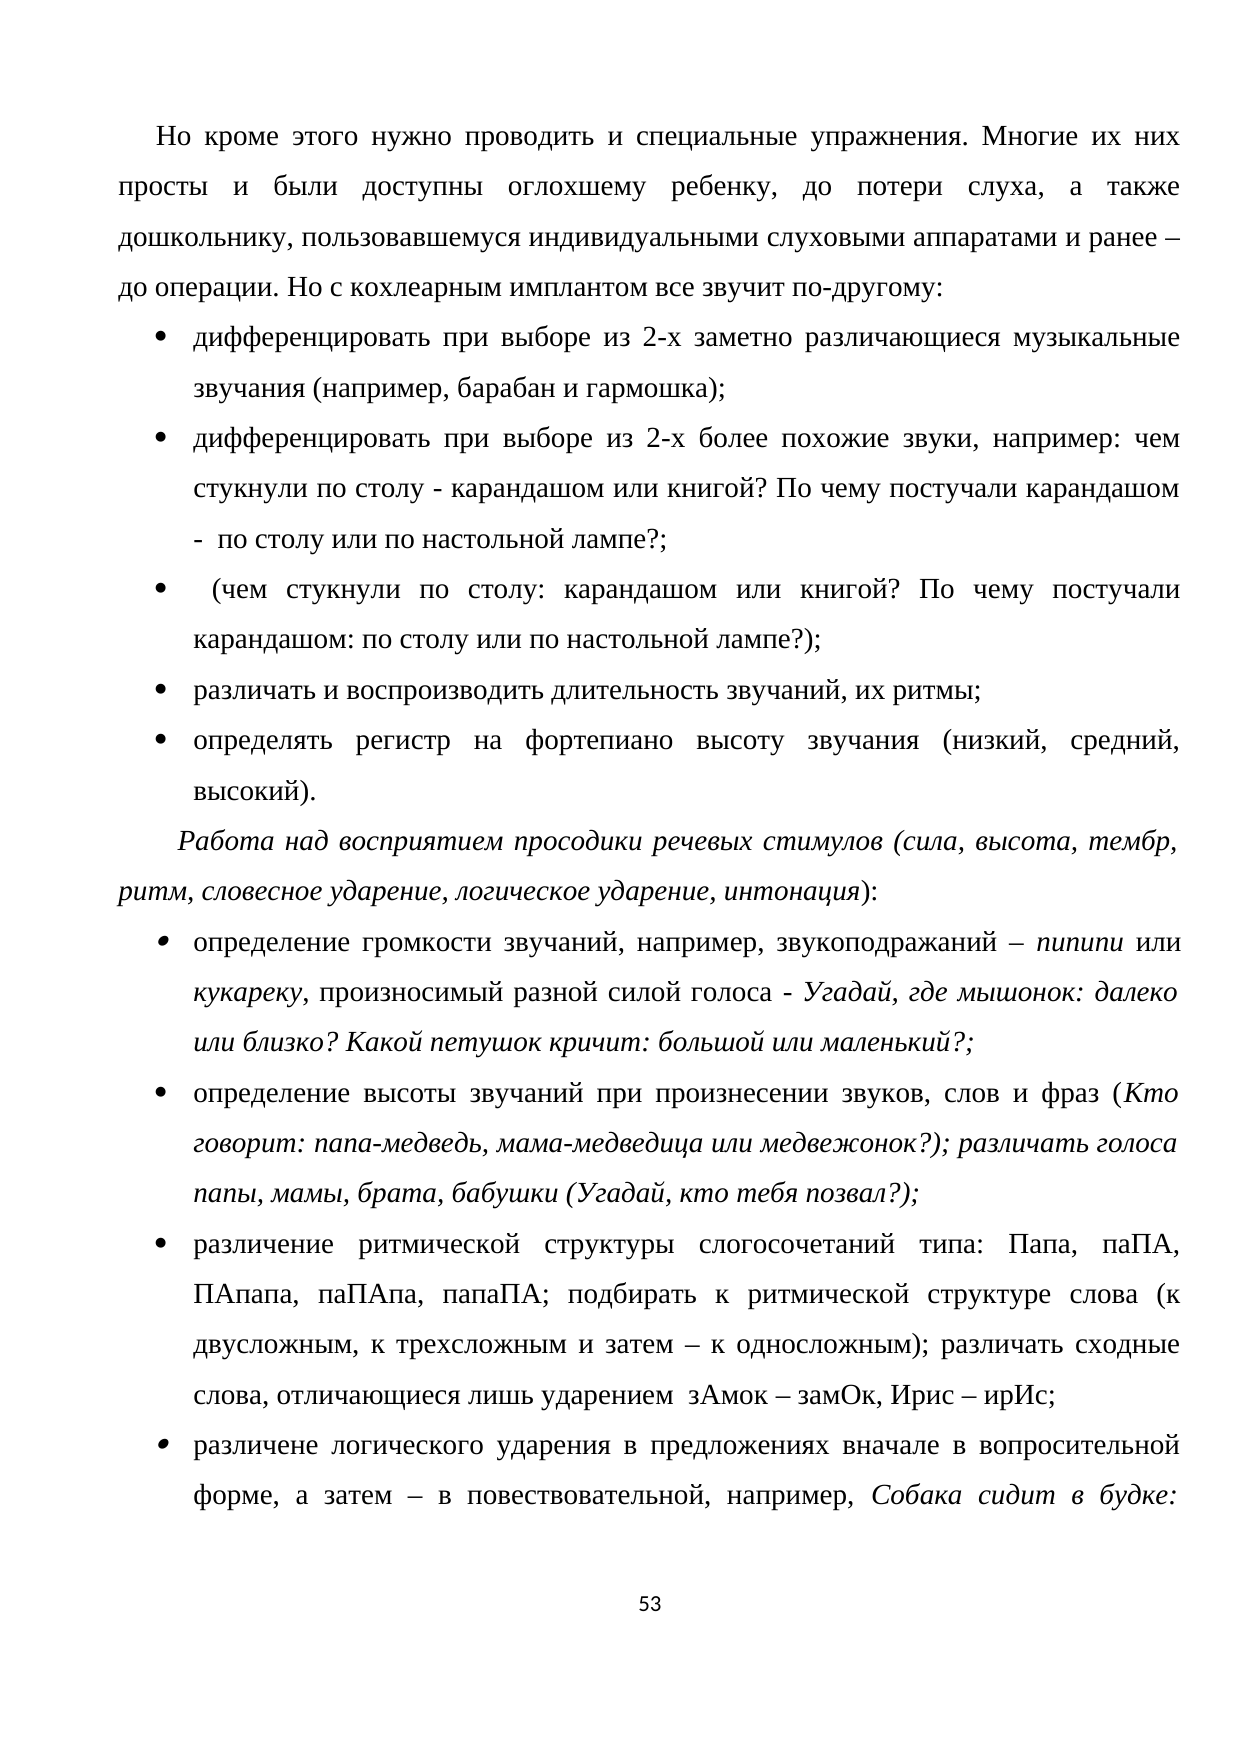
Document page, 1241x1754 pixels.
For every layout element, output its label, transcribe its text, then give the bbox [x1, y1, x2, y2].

list определение высоты звучаний при произнесении звуков, слов и фраз (Кто говорит: папа-медведь, мама-медведица или медвежонок?); различать голоса папы, мамы, брата, бабушки (Угадай, кто тебя позвал?); [156, 1075, 1181, 1209]
list определять регистр на фортепиано высоту звучания (низкий, средний, высокий). [156, 722, 1181, 806]
text Работа над восприятием просодики речевых стимулов (сила, высота, тембр, ритм, словесное ударение, логическое ударение, интонация): [118, 823, 1181, 907]
text Но кроме этого нужно проводить и специальные упражнения. Многие их них просты и были доступны оглохшему ребенку, до потери слуха, а также дошкольнику, пользовавшемуся индивидуальными слуховыми аппаратами и ранее – до операции. Но с кохлеарным имплантом все звучит по-другому: [118, 118, 1181, 303]
list различать и воспроизводить длительность звучаний, их ритмы; [156, 672, 1181, 706]
list дифференцировать при выборе из 2-х заметно различающиеся музыкальные звучания (например, барабан и гармошка); [156, 319, 1181, 403]
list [156, 1427, 1181, 1511]
list дифференцировать при выборе из 2-х более похожие звуки, например: чем стукнули по столу - карандашом или книгой? По чему постучали карандашом - по столу или по настольной лампе?; [156, 420, 1181, 554]
list (чем стукнули по столу: карандашом или книгой? По чему постучали карандашом: по столу или по настольной лампе?); [156, 571, 1181, 655]
list определение громкости звучаний, например, звукоподражаний – пипипи или кукареку, произносимый разной силой голоса - Угадай, где мышонок: далеко или близко? Какой петушок кричит: большой или маленький?; [156, 924, 1181, 1058]
list различение ритмической структуры слогосочетаний типа: Папа, паПА, ПАпапа, паПАпа, папаПА; подбирать к ритмической структуре слова (к двусложным, к трехсложным и затем – к односложным); различать сходные слова, отличающиеся лишь ударением зАмок – замОк, Ирис – ирИс; [156, 1226, 1181, 1410]
